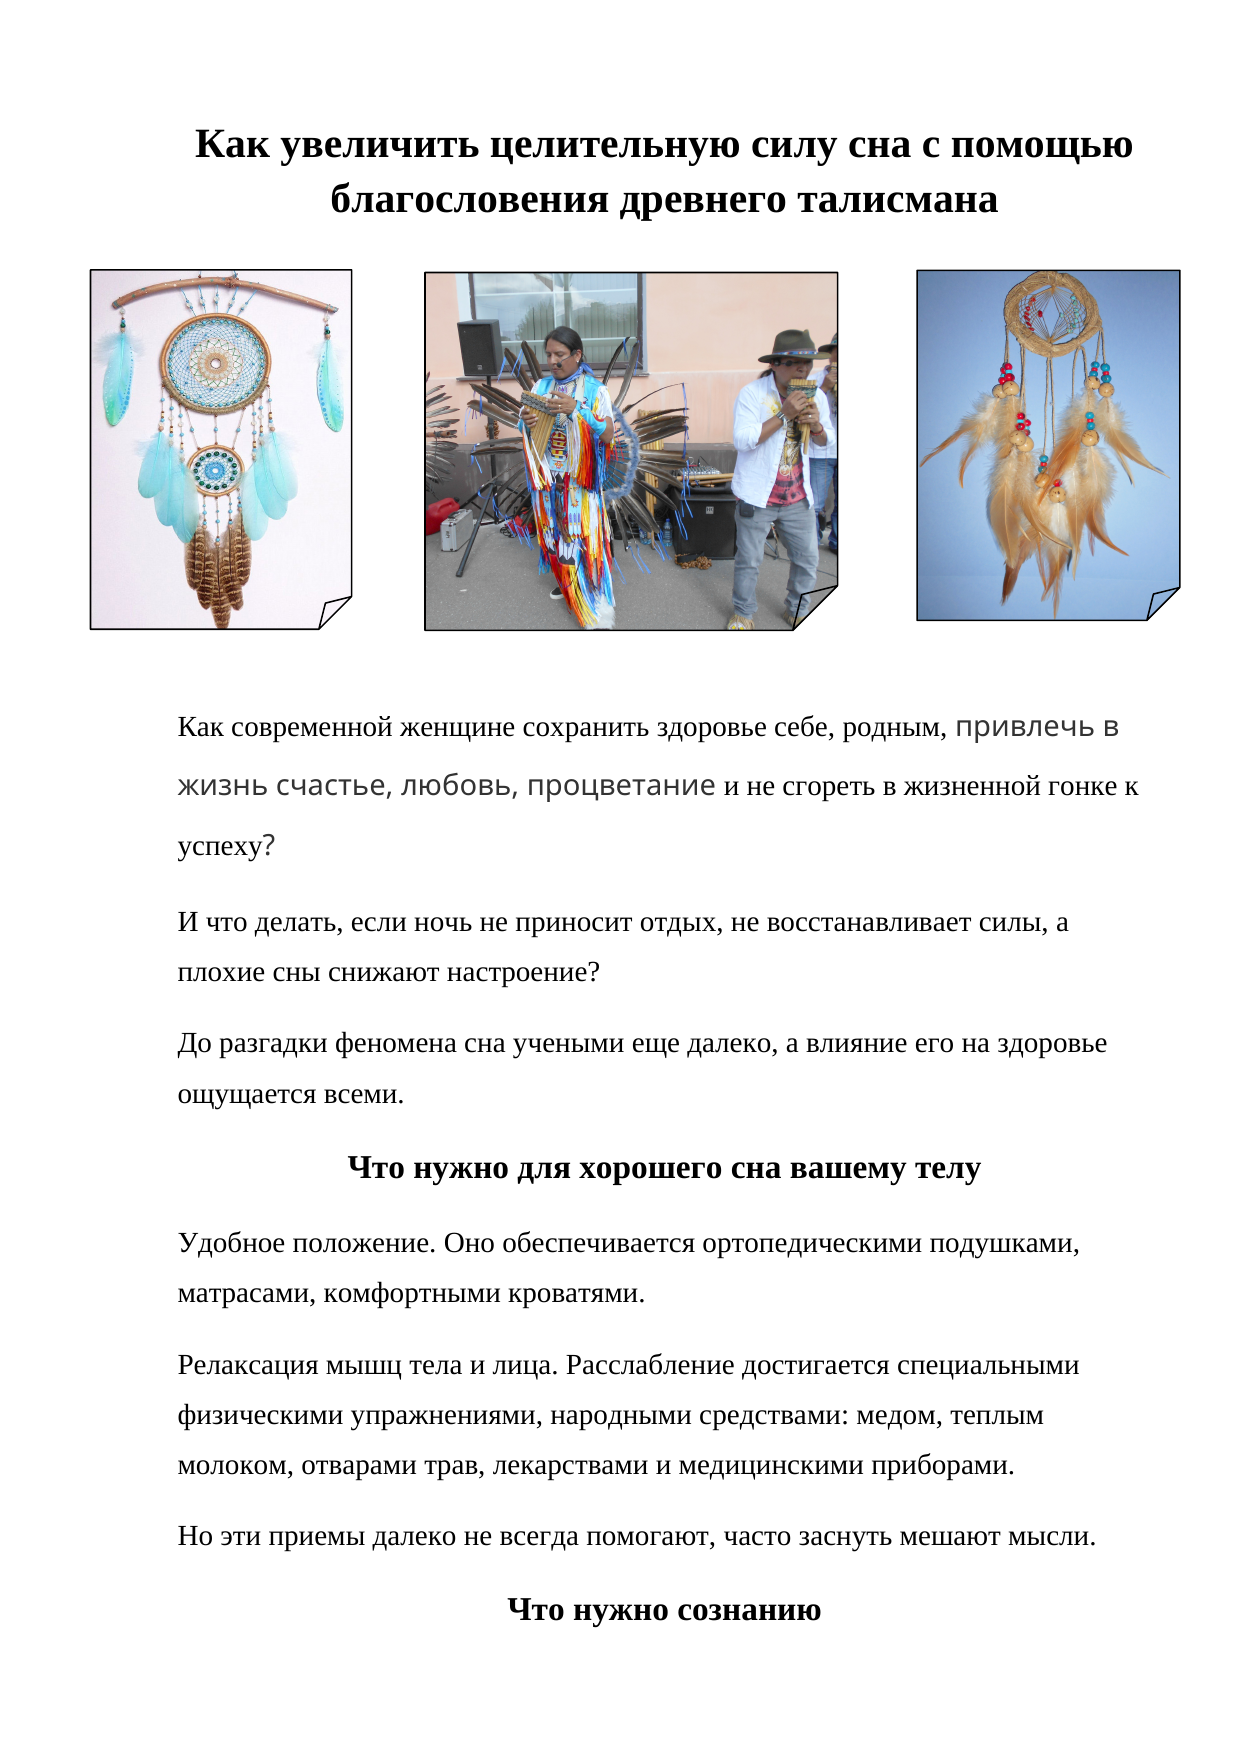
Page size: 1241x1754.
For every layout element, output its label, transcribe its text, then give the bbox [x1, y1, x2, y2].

text Как увеличить целительную силу сна с помощью благословения древнего талисмана [177, 118, 1152, 221]
picture [321, 599, 347, 625]
picture [426, 274, 836, 629]
picture [1150, 590, 1175, 615]
text Как современной женщине сохранить здоровье себе, родным, привлечь в жизнь счастье, любовь, процветание и не сгореть в жизненной гонке к успеху? [177, 705, 1152, 863]
text Релаксация мышц тела и лица. Расслабление достигается специальными физическими упражнениями, народными средствами: медом, теплым молоком, отварами трав, лекарствами и медицинскими приборами. [177, 1347, 1152, 1481]
text Удобное положение. Оно обеспечивается ортопедическими подушками, матрасами, комфортными кроватями. [177, 1225, 1152, 1309]
text Что нужно сознанию [177, 1590, 1152, 1628]
picture [918, 272, 1179, 619]
picture [92, 271, 350, 628]
text До разгадки феномена сна учеными еще далеко, а влияние его на здоровье ощущается всеми. [177, 1026, 1152, 1109]
picture [795, 588, 833, 626]
text Что нужно для хорошего сна вашему телу [177, 1147, 1152, 1185]
text Но эти приемы далеко не всегда помогают, часто заснуть мешают мысли. [177, 1518, 1152, 1552]
text И что делать, если ночь не приносит отдых, не восстанавливает силы, а плохие сны снижают настроение? [177, 904, 1152, 988]
